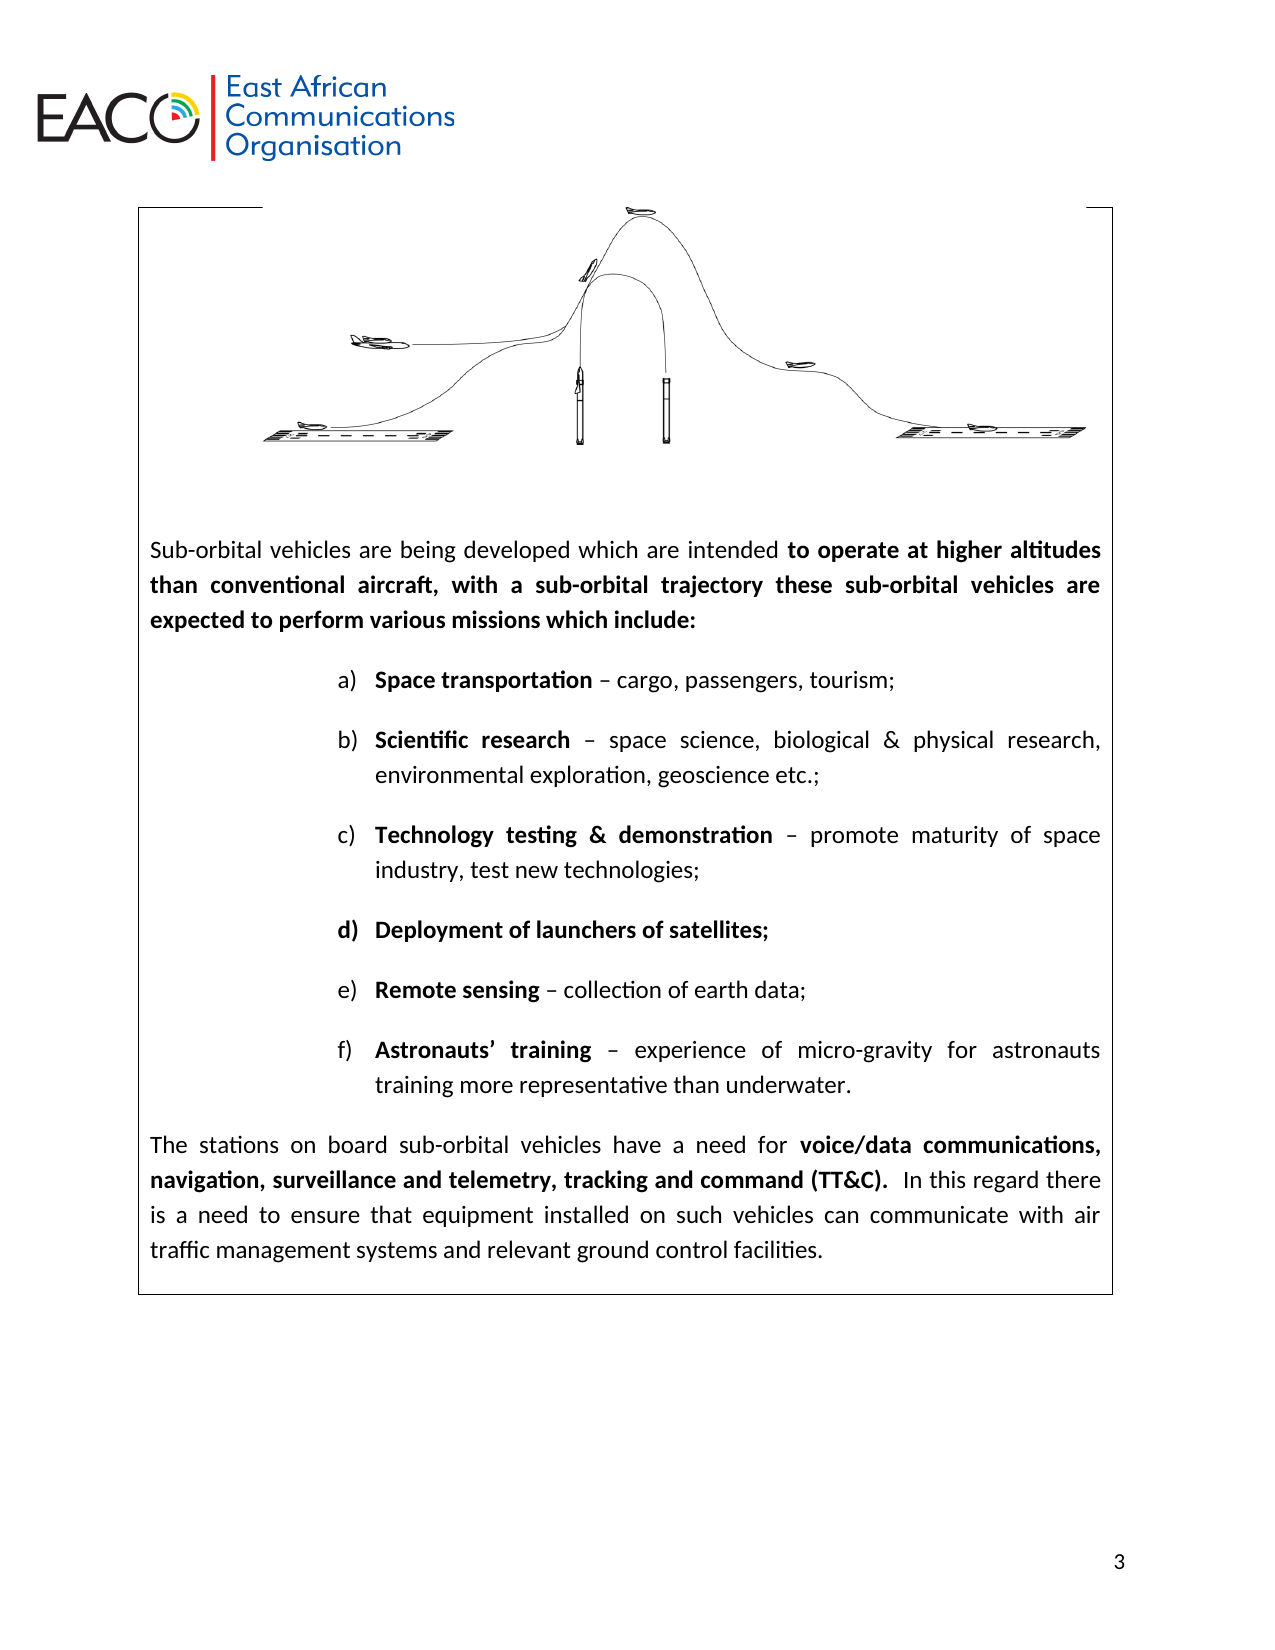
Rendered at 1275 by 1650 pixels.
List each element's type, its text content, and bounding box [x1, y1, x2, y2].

picture [262, 207, 1087, 445]
picture [37, 75, 455, 161]
